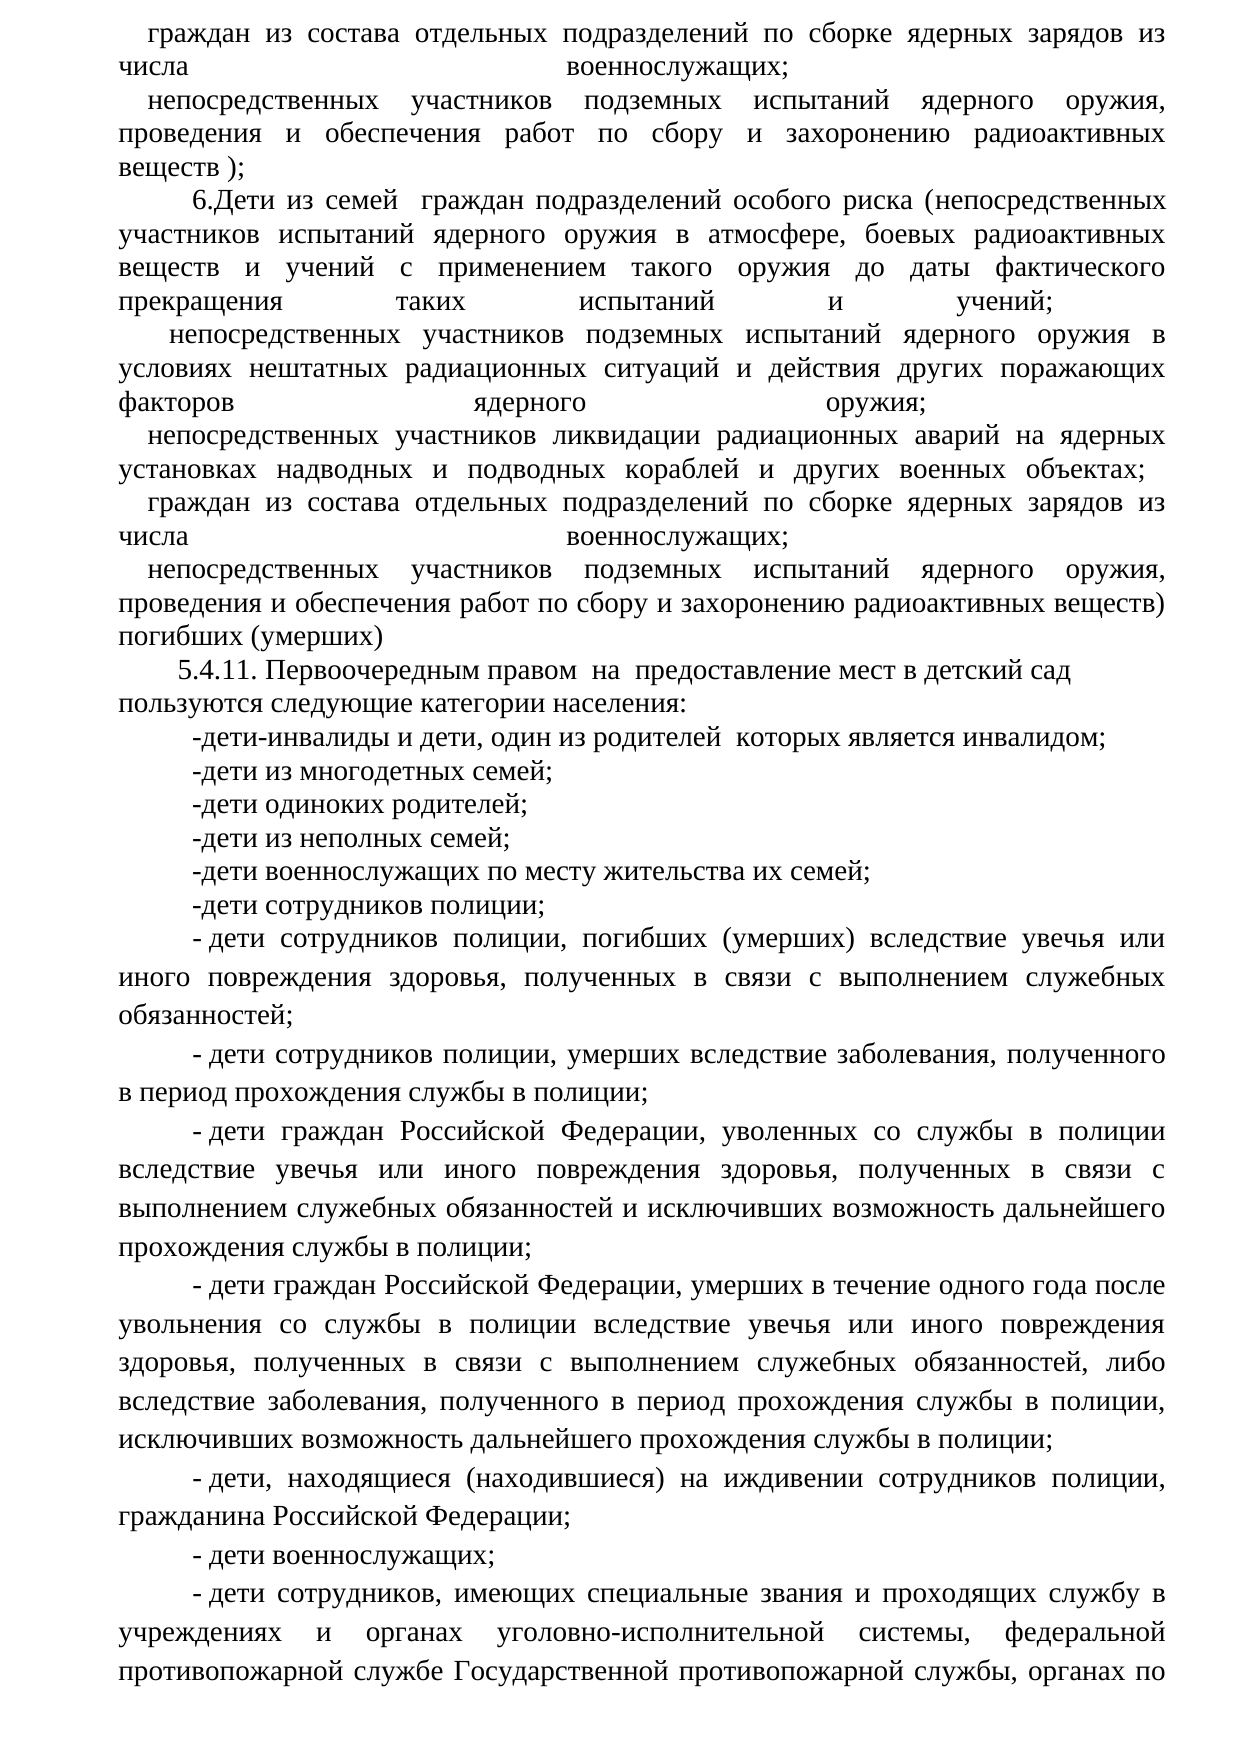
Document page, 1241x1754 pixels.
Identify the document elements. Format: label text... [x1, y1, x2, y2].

text - дети сотрудников полиции, умерших вследствие заболевания, полученного в период прохождения службы в полиции; [118, 1036, 1167, 1108]
text - дети, находящиеся (находившиеся) на иждивении сотрудников полиции, гражданина Российской Федерации; [118, 1460, 1167, 1532]
text -дети одиноких родителей; [118, 786, 1167, 820]
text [118, 1576, 1167, 1686]
text -дети сотрудников полиции; [118, 887, 1167, 920]
text -дети из неполных семей; [118, 820, 1167, 853]
text -дети военнослужащих по месту жительства их семей; [118, 853, 1167, 887]
text 6.Дети из семей граждан подразделений особого риска (непосредственных участников испытаний ядерного оружия в атмосфере, боевых радиоактивных веществ и учений с применением такого оружия до даты фактического прекращения таких испытаний и учений; непосредственных участников подземных испытаний ядерного оружия в условиях нештатных радиационных ситуаций и действия других поражающих факторов ядерного оружия; непосредственных участников ликвидации радиационных аварий на ядерных установках надводных и подводных кораблей и других военных объектах; граждан из состава отдельных подразделений по сборке ядерных зарядов из числа военнослужащих; непосредственных участников подземных испытаний ядерного оружия, проведения и обеспечения работ по сбору и захоронению радиоактивных веществ) погибших (умерших) [118, 182, 1167, 652]
text - дети сотрудников полиции, погибших (умерших) вследствие увечья или иного повреждения здоровья, полученных в связи с выполнением служебных обязанностей; [118, 920, 1167, 1031]
text - дети граждан Российской Федерации, уволенных со службы в полиции вследствие увечья или иного повреждения здоровья, полученных в связи с выполнением служебных обязанностей и исключивших возможность дальнейшего прохождения службы в полиции; [118, 1113, 1167, 1262]
text - дети военнослужащих; [118, 1537, 1167, 1571]
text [118, 15, 1167, 182]
text - дети граждан Российской Федерации, умерших в течение одного года после увольнения со службы в полиции вследствие увечья или иного повреждения здоровья, полученных в связи с выполнением служебных обязанностей, либо вследствие заболевания, полученного в период прохождения службы в полиции, исключивших возможность дальнейшего прохождения службы в полиции; [118, 1267, 1167, 1455]
text 5.4.11. Первоочередным правом на предоставление мест в детский сад пользуются следующие категории населения: -дети-инвалиды и дети, один из родителей которых является инвалидом; -дети из многодетных семей; [118, 652, 1167, 786]
